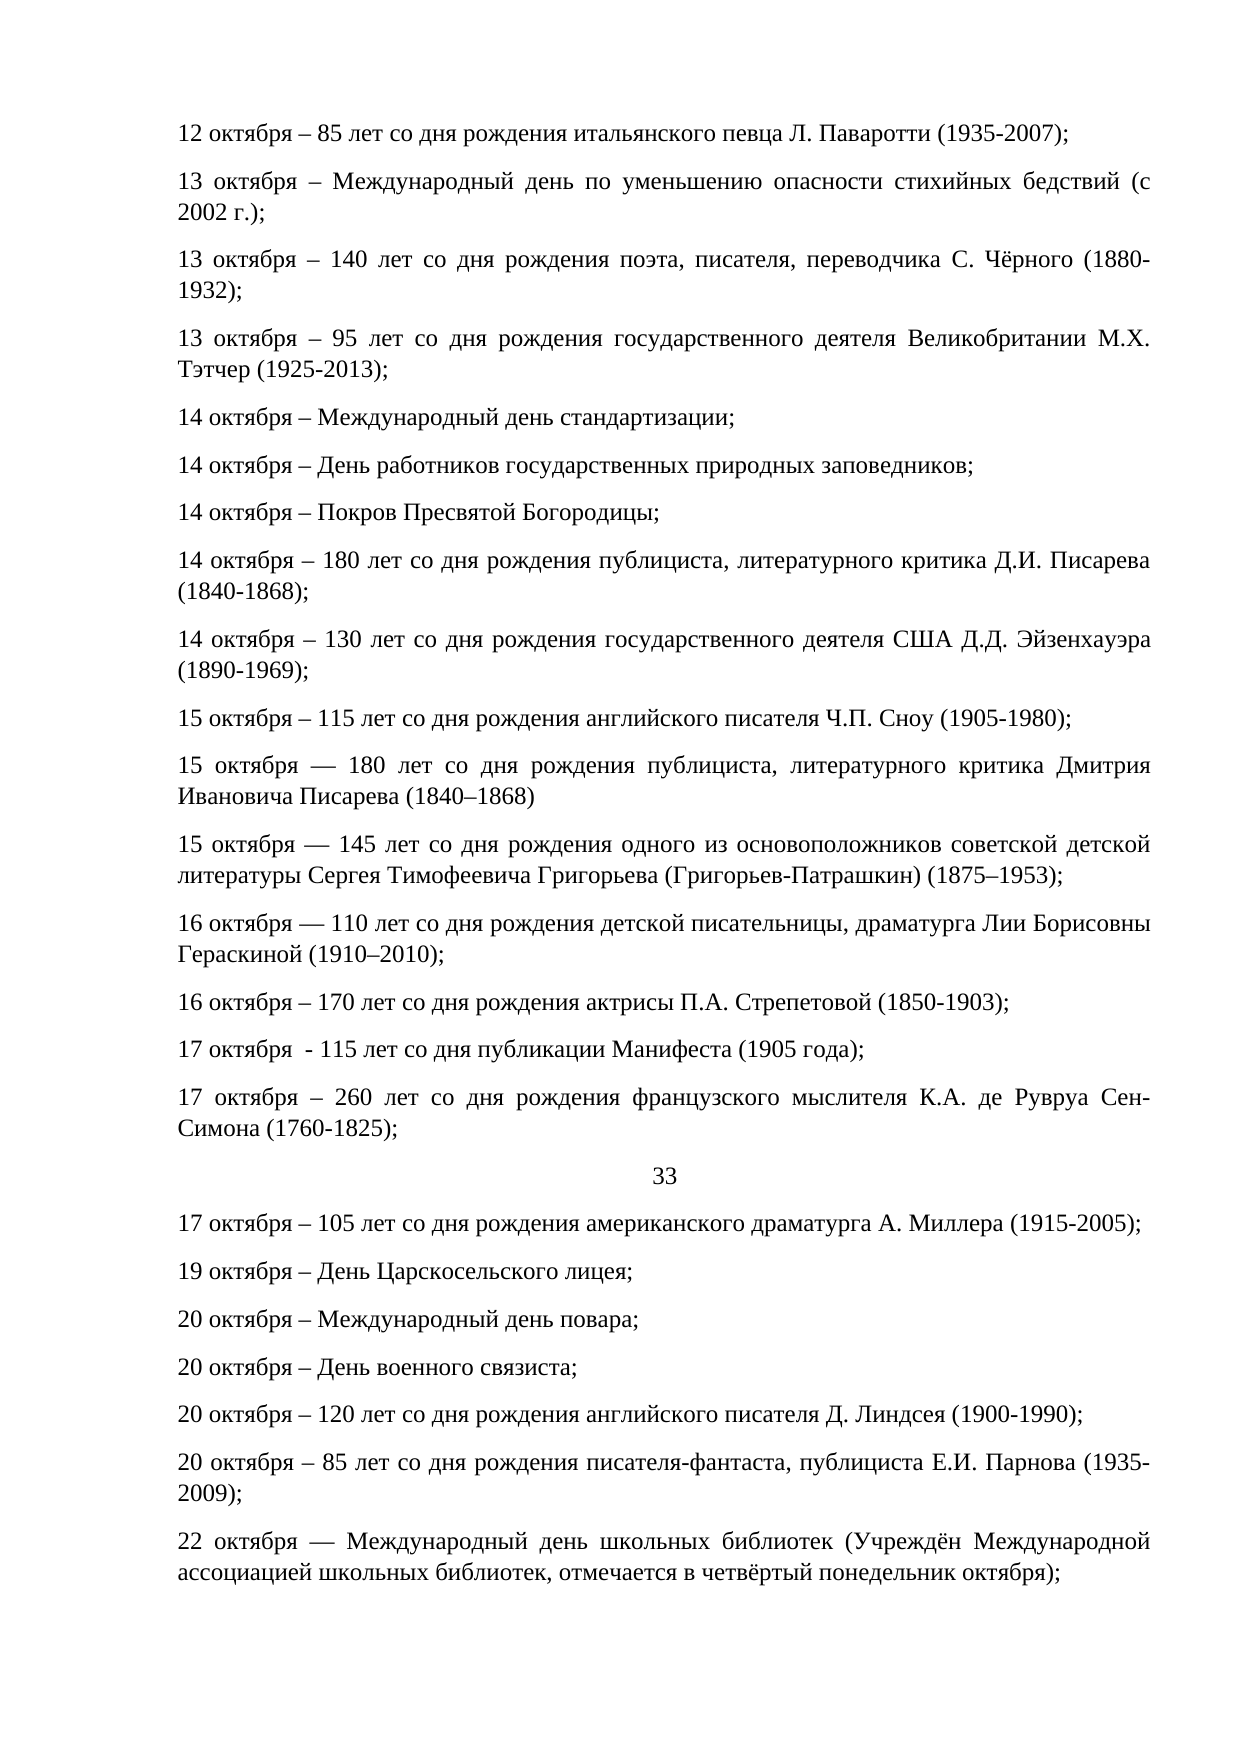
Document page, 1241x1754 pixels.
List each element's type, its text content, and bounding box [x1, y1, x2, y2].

text 14 октября – Покров Пресвятой Богородицы; [177, 497, 1152, 526]
text 15 октября – 115 лет со дня рождения английского писателя Ч.П. Сноу (1905-1980); [177, 703, 1152, 731]
text 13 октября – 140 лет со дня рождения поэта, писателя, переводчика С. Чёрного (1880-1932); [177, 244, 1152, 304]
text 13 октября – Международный день по уменьшению опасности стихийных бедствий (с 2002 г.); [177, 166, 1152, 226]
text 14 октября – День работников государственных природных заповедников; [177, 450, 1152, 478]
text 20 октября – 85 лет со дня рождения писателя-фантаста, публициста Е.И. Парнова (1935-2009); [177, 1447, 1152, 1507]
text 20 октября – День военного связиста; [177, 1352, 1152, 1380]
text 17 октября - 115 лет со дня публикации Манифеста (1905 года); [177, 1034, 1152, 1063]
text 13 октября – 95 лет со дня рождения государственного деятеля Великобритании М.Х. Тэтчер (1925-2013); [177, 323, 1152, 383]
text 16 октября — 110 лет со дня рождения детской писательницы, драматурга Лии Борисовны Гераскиной (1910–2010); [177, 908, 1152, 968]
text 17 октября – 105 лет со дня рождения американского драматурга А. Миллера (1915-2005); [177, 1208, 1152, 1237]
text 15 октября — 180 лет со дня рождения публициста, литературного критика Дмитрия Ивановича Писарева (1840–1868) [177, 750, 1152, 810]
text 15 октября — 145 лет со дня рождения одного из основоположников советской детской литературы Сергея Тимофеевича Григорьева (Григорьев-Патрашкин) (1875–1953); [177, 829, 1152, 889]
text 14 октября – Международный день стандартизации; [177, 402, 1152, 431]
text 22 октября — Международный день школьных библиотек (Учреждён Международной ассоциацией школьных библиотек, отмечается в четвёртый понедельник октября); [177, 1526, 1152, 1586]
text 20 октября – Международный день повара; [177, 1304, 1152, 1333]
text 12 октября – 85 лет со дня рождения итальянского певца Л. Паваротти (1935-2007); [177, 118, 1152, 147]
text 14 октября – 130 лет со дня рождения государственного деятеля США Д.Д. Эйзенхауэра (1890-1969); [177, 624, 1152, 684]
text 16 октября – 170 лет со дня рождения актрисы П.А. Стрепетовой (1850-1903); [177, 987, 1152, 1015]
text 33 [177, 1161, 1152, 1189]
text 14 октября – 180 лет со дня рождения публициста, литературного критика Д.И. Писарева (1840-1868); [177, 545, 1152, 605]
text 19 октября – День Царскосельского лицея; [177, 1256, 1152, 1285]
text 20 октября – 120 лет со дня рождения английского писателя Д. Линдсея (1900-1990); [177, 1399, 1152, 1428]
text 17 октября – 260 лет со дня рождения французского мыслителя К.А. де Рувруа Сен-Симона (1760-1825); [177, 1082, 1152, 1142]
